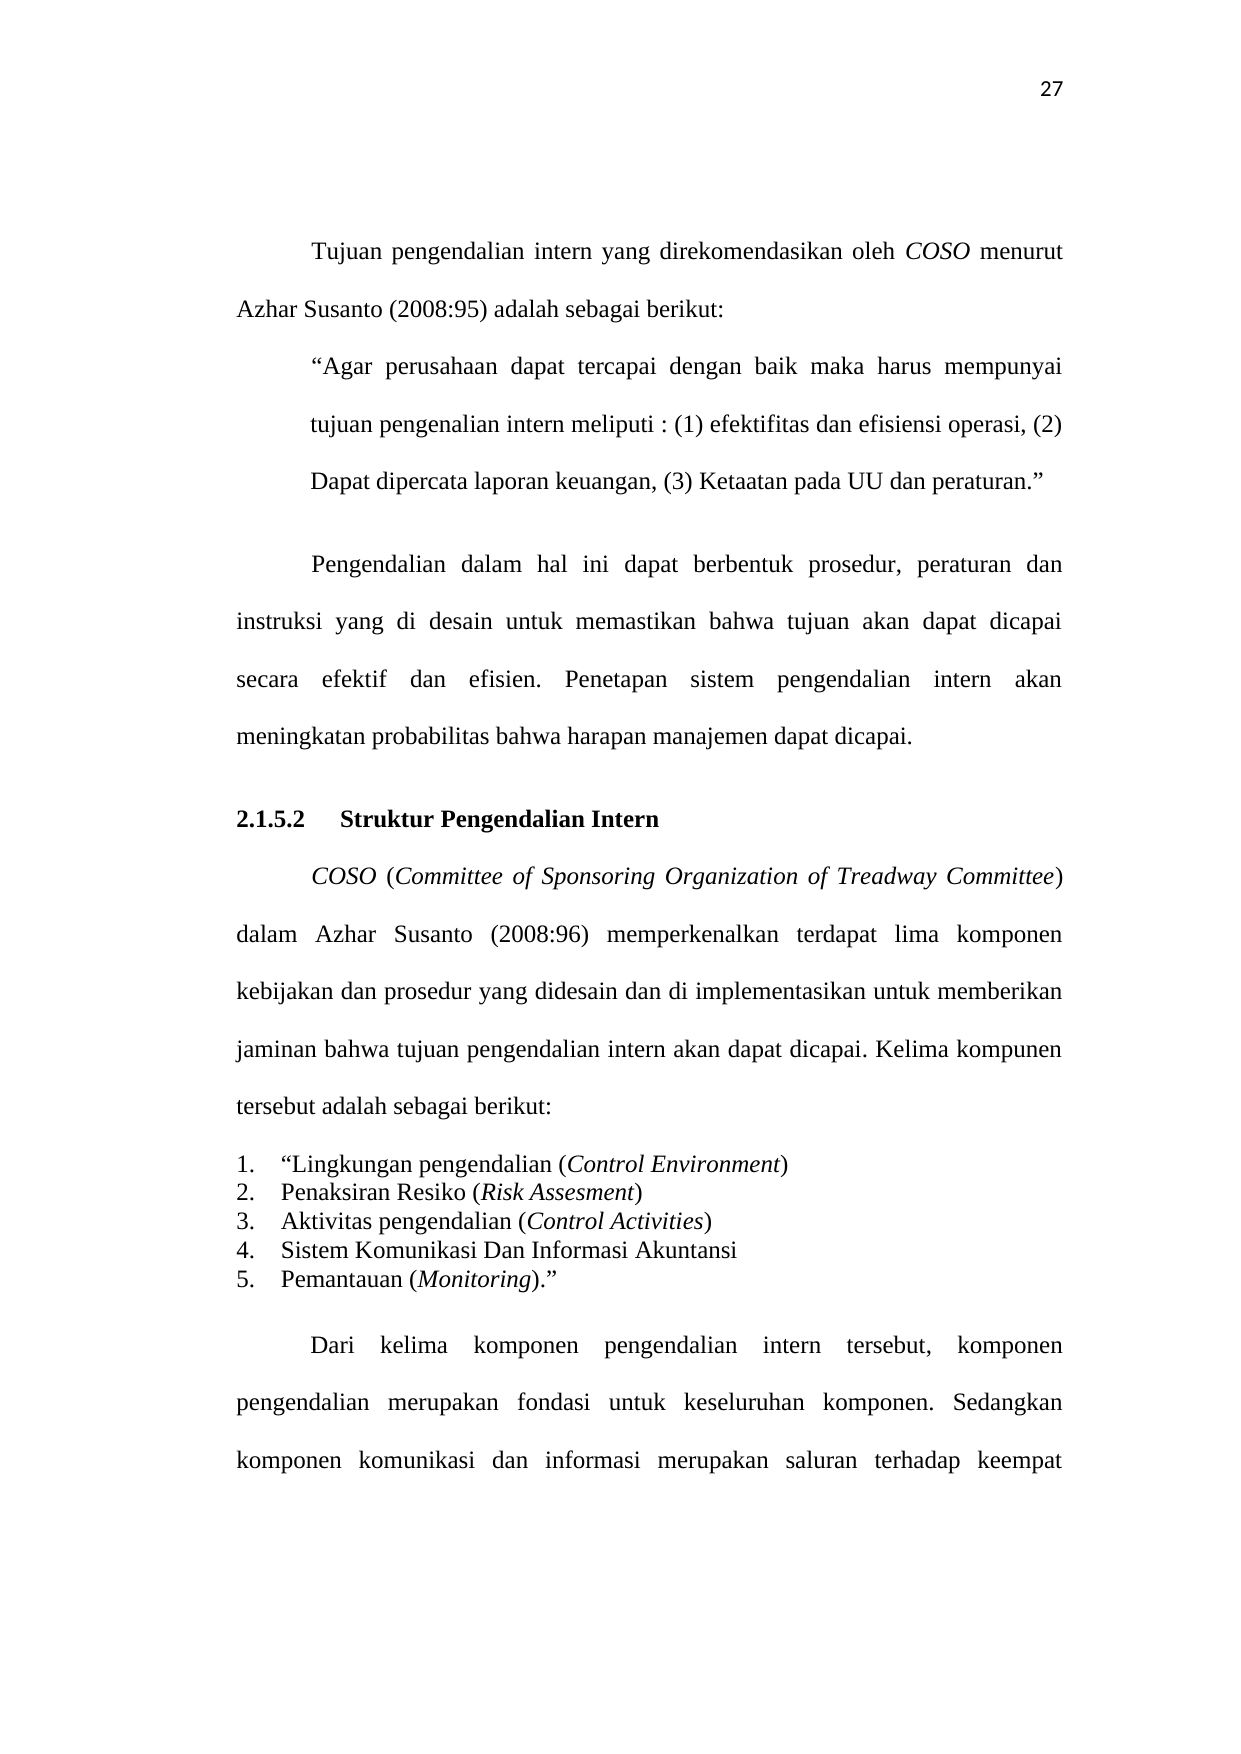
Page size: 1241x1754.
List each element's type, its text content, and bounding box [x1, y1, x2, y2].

list Sistem Komunikasi Dan Informasi Akuntansi [236, 1235, 1063, 1264]
list “Lingkungan pengendalian (Control Environment) [236, 1149, 1063, 1177]
list Pemantauan (Monitoring).” [236, 1264, 1063, 1292]
text “Agar perusahaan dapat tercapai dengan baik maka harus mempunyai tujuan pengenalian intern meliputi : (1) efektifitas dan efisiensi operasi, (2) Dapat dipercata laporan keuangan, (3) Ketaatan pada UU dan peraturan.” [310, 351, 1063, 495]
text 2.1.5.2 Struktur Pengendalian Intern [236, 804, 1063, 832]
text Pengendalian dalam hal ini dapat berbentuk prosedur, peraturan dan instruksi yang di desain untuk memastikan bahwa tujuan akan dapat dicapai secara efektif dan efisien. Penetapan sistem pengendalian intern akan meningkatan probabilitas bahwa harapan manajemen dapat dicapai. [236, 549, 1063, 750]
list Aktivitas pengendalian (Control Activities) [236, 1206, 1063, 1235]
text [236, 1330, 1063, 1474]
list Penaksiran Resiko (Risk Assesment) [236, 1177, 1063, 1206]
text COSO (Committee of Sponsoring Organization of Treadway Committee) dalam Azhar Susanto (2008:96) memperkenalkan terdapat lima komponen kebijakan dan prosedur yang didesain dan di implementasikan untuk memberikan jaminan bahwa tujuan pengendalian intern akan dapat dicapai. Kelima kompunen tersebut adalah sebagai berikut: [236, 861, 1063, 1120]
text Tujuan pengendalian intern yang direkomendasikan oleh COSO menurut Azhar Susanto (2008:95) adalah sebagai berikut: [236, 236, 1063, 322]
